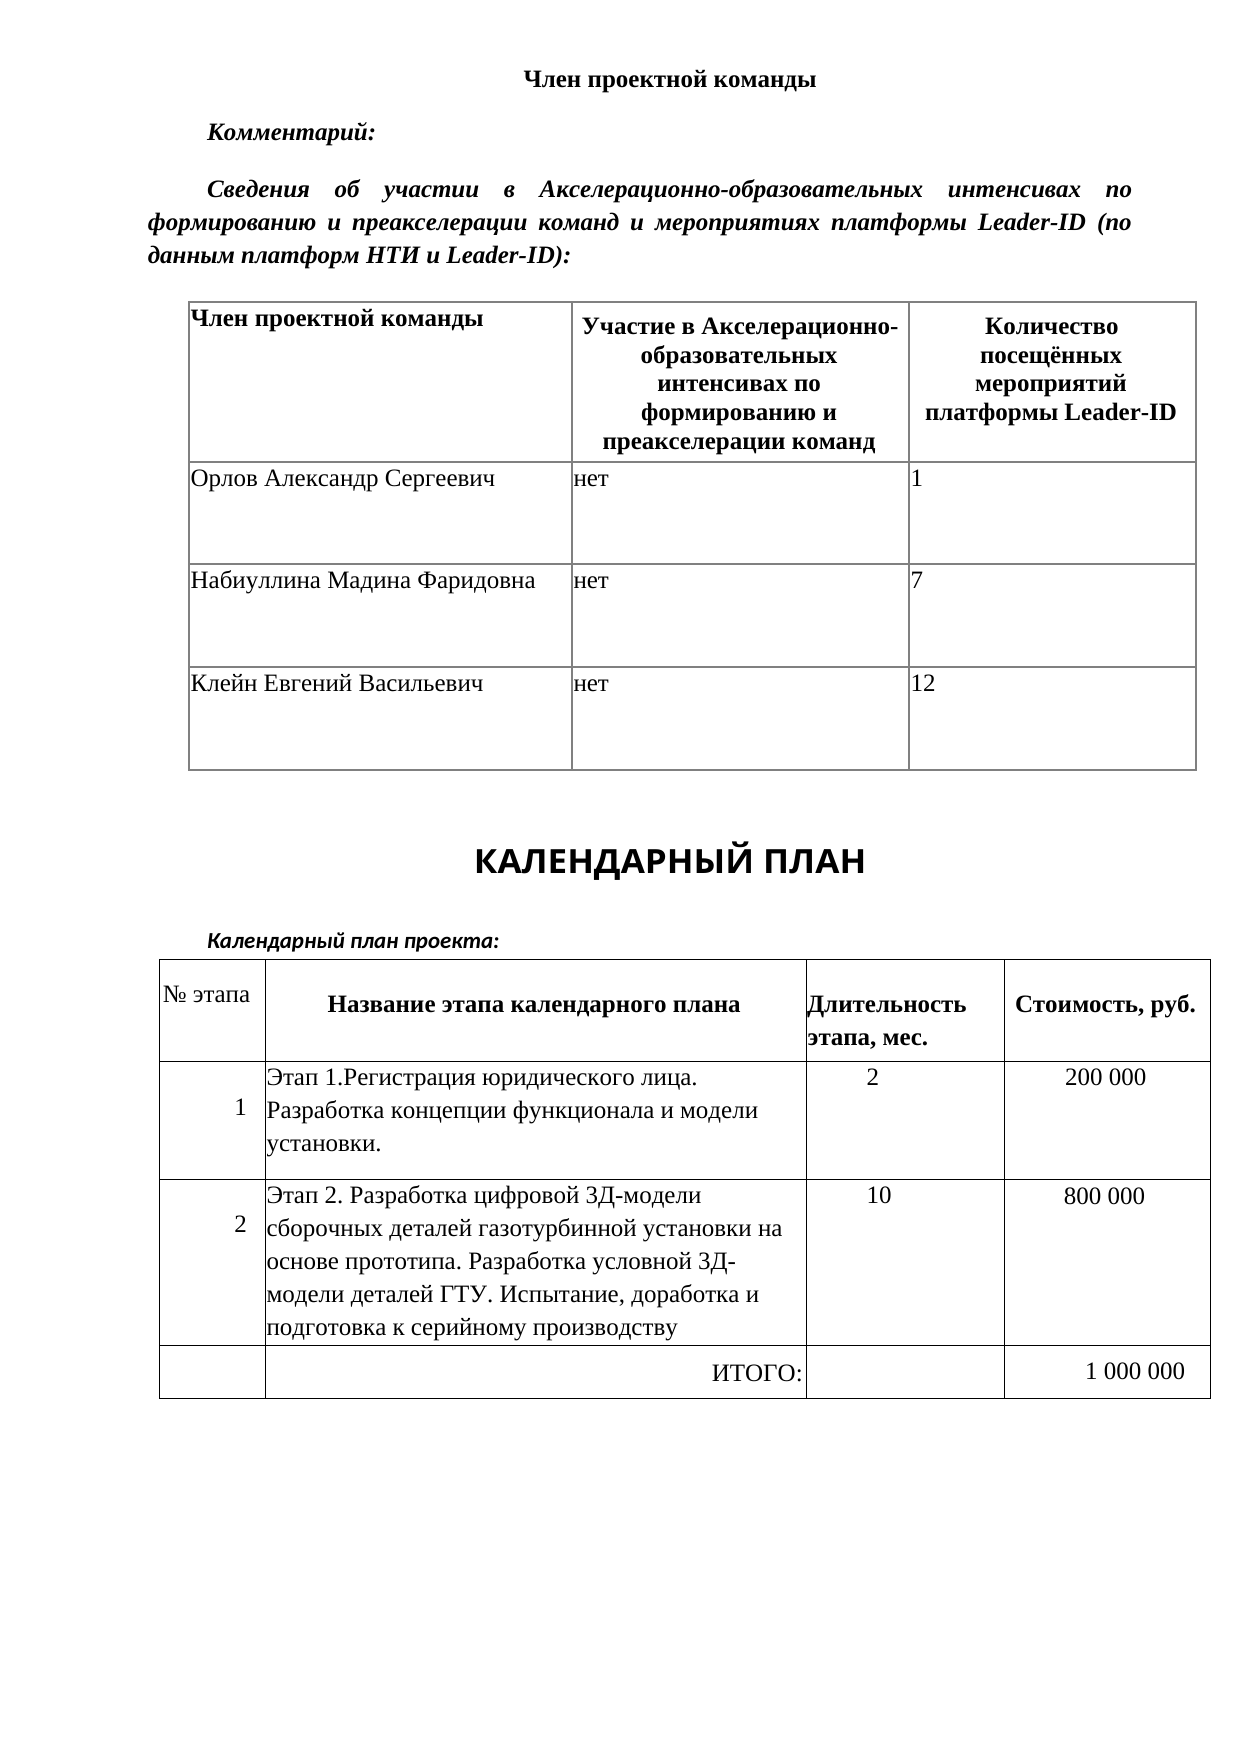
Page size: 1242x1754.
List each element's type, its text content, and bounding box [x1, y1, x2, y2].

table_cell нет [573, 668, 908, 769]
table_header Длительность этапа, мес. [807, 960, 1004, 1061]
table_header Название этапа календарного плана [266, 960, 806, 1061]
table_cell 10 [807, 1180, 1004, 1345]
table_cell Этап 1.Регистрация юридического лица. Разработка концепции функционала и модели установки. [266, 1062, 806, 1179]
table_cell 200 000 [1005, 1062, 1210, 1179]
table_cell 7 [910, 565, 1195, 666]
table_header Стоимость, руб. [1005, 960, 1210, 1061]
table_cell ИТОГО: [266, 1346, 806, 1398]
table_cell 12 [910, 668, 1195, 769]
text Сведения об участии в Акселерационно-образовательных интенсивах по формированию и преакселерации команд и мероприятиях платформы Leader-ID (по данным платформ НТИ и Leader-ID): [148, 174, 1133, 269]
table_header № этапа [160, 960, 265, 1061]
text Календарный план проекта: [148, 927, 1133, 955]
table_header Количество посещённых мероприятий платформы Leader-ID [910, 303, 1195, 461]
table_cell Этап 2. Разработка цифровой 3Д-модели сборочных деталей газотурбинной установки на основе прототипа. Разработка условной 3Д-модели деталей ГТУ. Испытание, доработка и подготовка к серийному производству [266, 1180, 806, 1345]
text Комментарий: [148, 117, 1133, 145]
table_cell [160, 1346, 265, 1398]
text Член проектной команды [148, 64, 1133, 93]
table_cell 800 000 [1005, 1180, 1210, 1345]
table_cell 1 [160, 1062, 265, 1179]
text КАЛЕНДАРНЫЙ ПЛАН [148, 838, 1133, 883]
table_cell Орлов Александр Сергеевич [190, 463, 571, 563]
table_cell [807, 1346, 1004, 1398]
table_cell 1 000 000 [1005, 1346, 1210, 1398]
table_cell Клейн Евгений Васильевич [190, 668, 571, 769]
table_cell Набиуллина Мадина Фаридовна [190, 565, 571, 666]
table_cell нет [573, 463, 908, 563]
table_cell 2 [160, 1180, 265, 1345]
table_cell 2 [807, 1062, 1004, 1179]
table_header Член проектной команды [190, 303, 571, 461]
table_cell нет [573, 565, 908, 666]
table_header Участие в Акселерационно- образовательных интенсивах по формированию и преакселерации команд [573, 303, 908, 461]
table_cell 1 [910, 463, 1195, 563]
